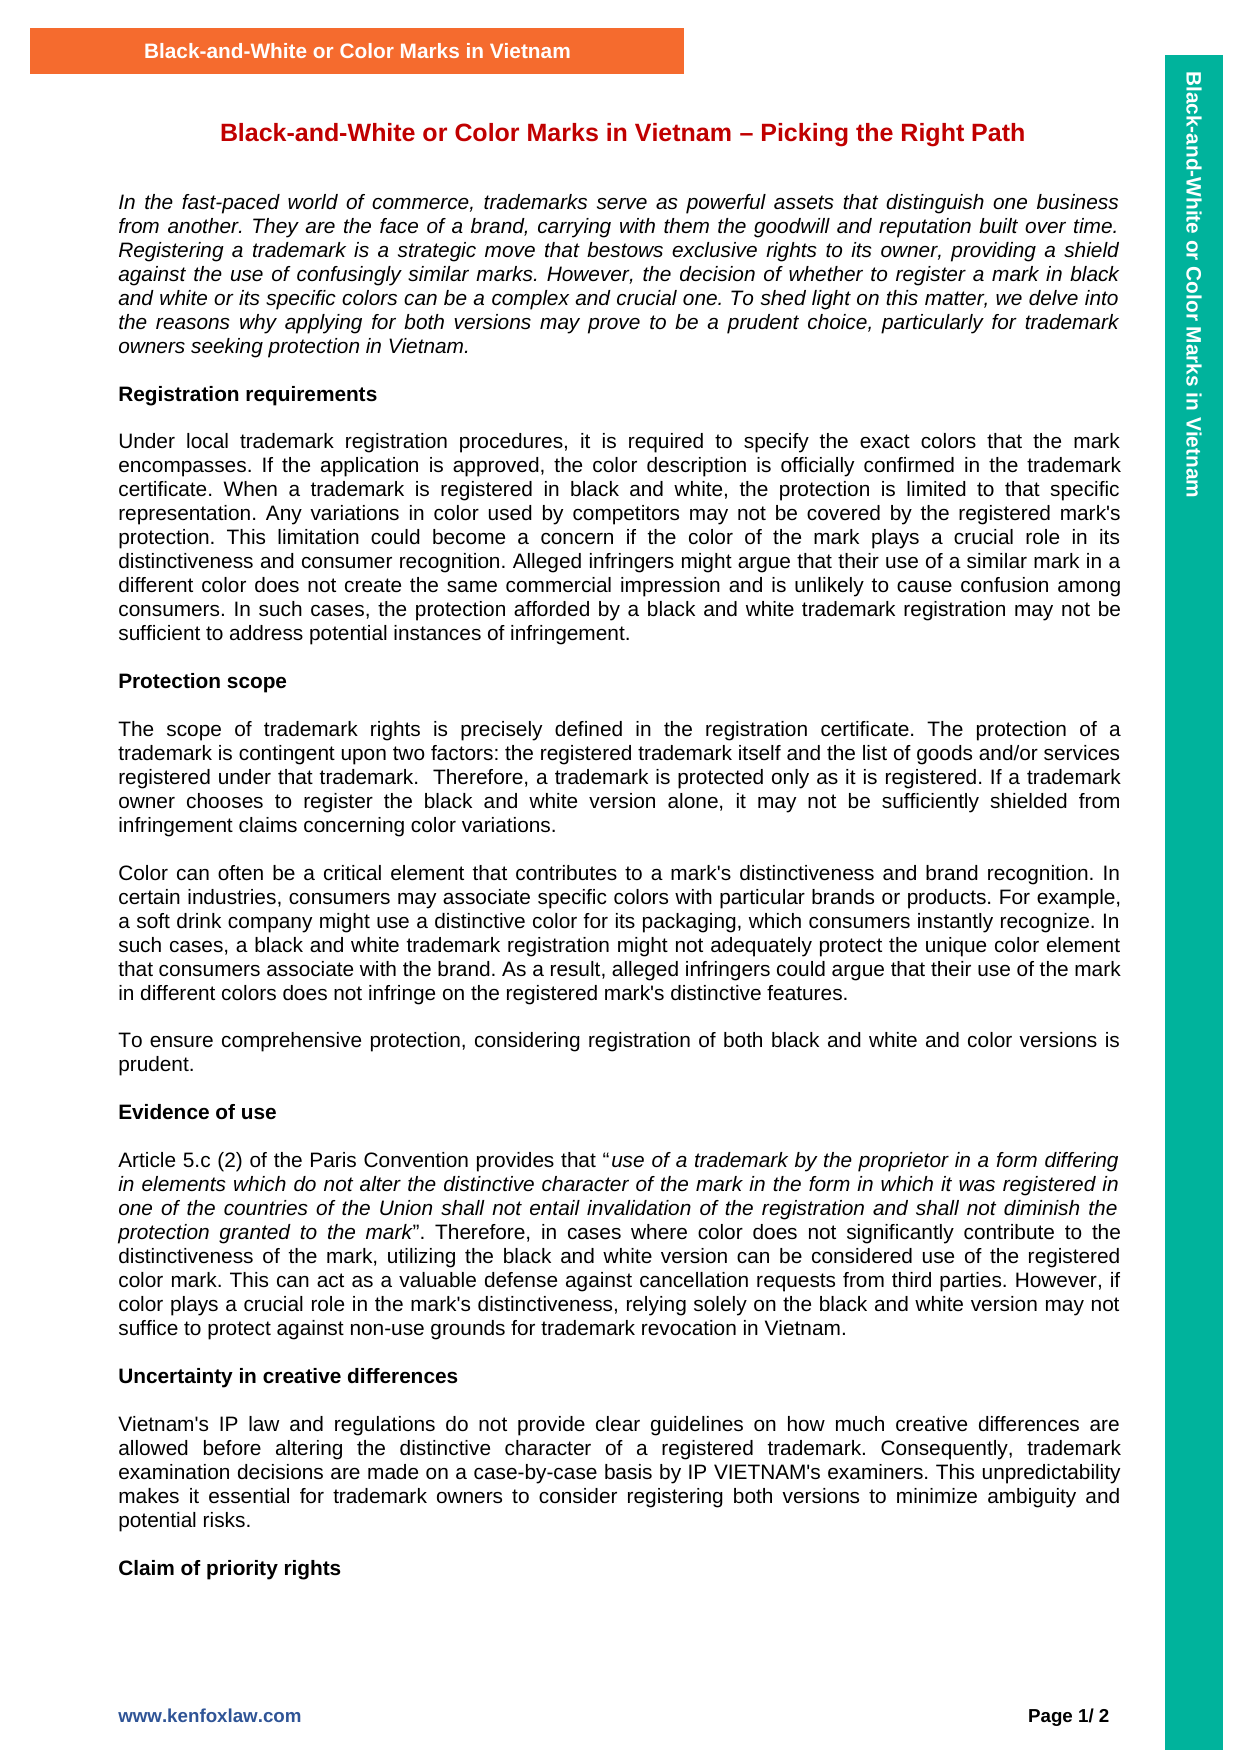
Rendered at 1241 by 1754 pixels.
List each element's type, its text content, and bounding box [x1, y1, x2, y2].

text Registration requirements [118, 381, 1122, 405]
text Color can often be a critical element that contributes to a mark's distinctiveness and brand recognition. In certain industries, consumers may associate specific colors with particular brands or products. For example, a soft drink company might use a distinctive color for its packaging, which consumers instantly recognize. In such cases, a black and white trademark registration might not adequately protect the unique color element that consumers associate with the brand. As a result, alleged infringers could argue that their use of the mark in different colors does not infringe on the registered mark's distinctive features. [118, 861, 1122, 1004]
text Claim of priority rights [118, 1555, 1122, 1579]
text Black-and-White or Color Marks in Vietnam – Picking the Right Path [118, 118, 1122, 147]
text Vietnam's IP law and regulations do not provide clear guidelines on how much creative differences are allowed before altering the distinctive character of a registered trademark. Consequently, trademark examination decisions are made on a case-by-case basis by IP VIETNAM's examiners. This unpredictability makes it essential for trademark owners to consider registering both versions to minimize ambiguity and potential risks. [118, 1412, 1122, 1531]
text Article 5.c (2) of the Paris Convention provides that “use of a trademark by the proprietor in a form differing in elements which do not alter the distinctive character of the mark in the form in which it was registered in one of the countries of the Union shall not entail invalidation of the registration and shall not diminish the protection granted to the mark”. Therefore, in cases where color does not significantly contribute to the distinctiveness of the mark, utilizing the black and white version can be considered use of the registered color mark. This can act as a valuable defense against cancellation requests from third parties. However, if color plays a crucial role in the mark's distinctiveness, relying solely on the black and white version may not suffice to protect against non-use grounds for trademark revocation in Vietnam. [118, 1148, 1122, 1340]
text Protection scope [118, 669, 1122, 693]
text To ensure comprehensive protection, considering registration of both black and white and color versions is prudent. [118, 1028, 1122, 1076]
text The scope of trademark rights is precisely defined in the registration certificate. The protection of a trademark is contingent upon two factors: the registered trademark itself and the list of goods and/or services registered under that trademark. Therefore, a trademark is protected only as it is registered. If a trademark owner chooses to register the black and white version alone, it may not be sufficiently shielded from infringement claims concerning color variations. [118, 717, 1122, 837]
text Uncertainty in creative differences [118, 1364, 1122, 1388]
text Evidence of use [118, 1100, 1122, 1124]
text In the fast-paced world of commerce, trademarks serve as powerful assets that distinguish one business from another. They are the face of a brand, carrying with them the goodwill and reputation built over time. Registering a trademark is a strategic move that bestows exclusive rights to its owner, providing a shield against the use of confusingly similar marks. However, the decision of whether to register a mark in black and white or its specific colors can be a complex and crucial one. To shed light on this matter, we delve into the reasons why applying for both versions may prove to be a prudent choice, particularly for trademark owners seeking protection in Vietnam. [118, 190, 1122, 357]
text Under local trademark registration procedures, it is required to specify the exact colors that the mark encompasses. If the application is approved, the color description is officially confirmed in the trademark certificate. When a trademark is registered in black and white, the protection is limited to that specific representation. Any variations in color used by competitors may not be covered by the registered mark's protection. This limitation could become a concern if the color of the mark plays a crucial role in its distinctiveness and consumer recognition. Alleged infringers might argue that their use of a similar mark in a different color does not create the same commercial impression and is unlikely to cause confusion among consumers. In such cases, the protection afforded by a black and white trademark registration may not be sufficient to address potential instances of infringement. [118, 429, 1122, 645]
